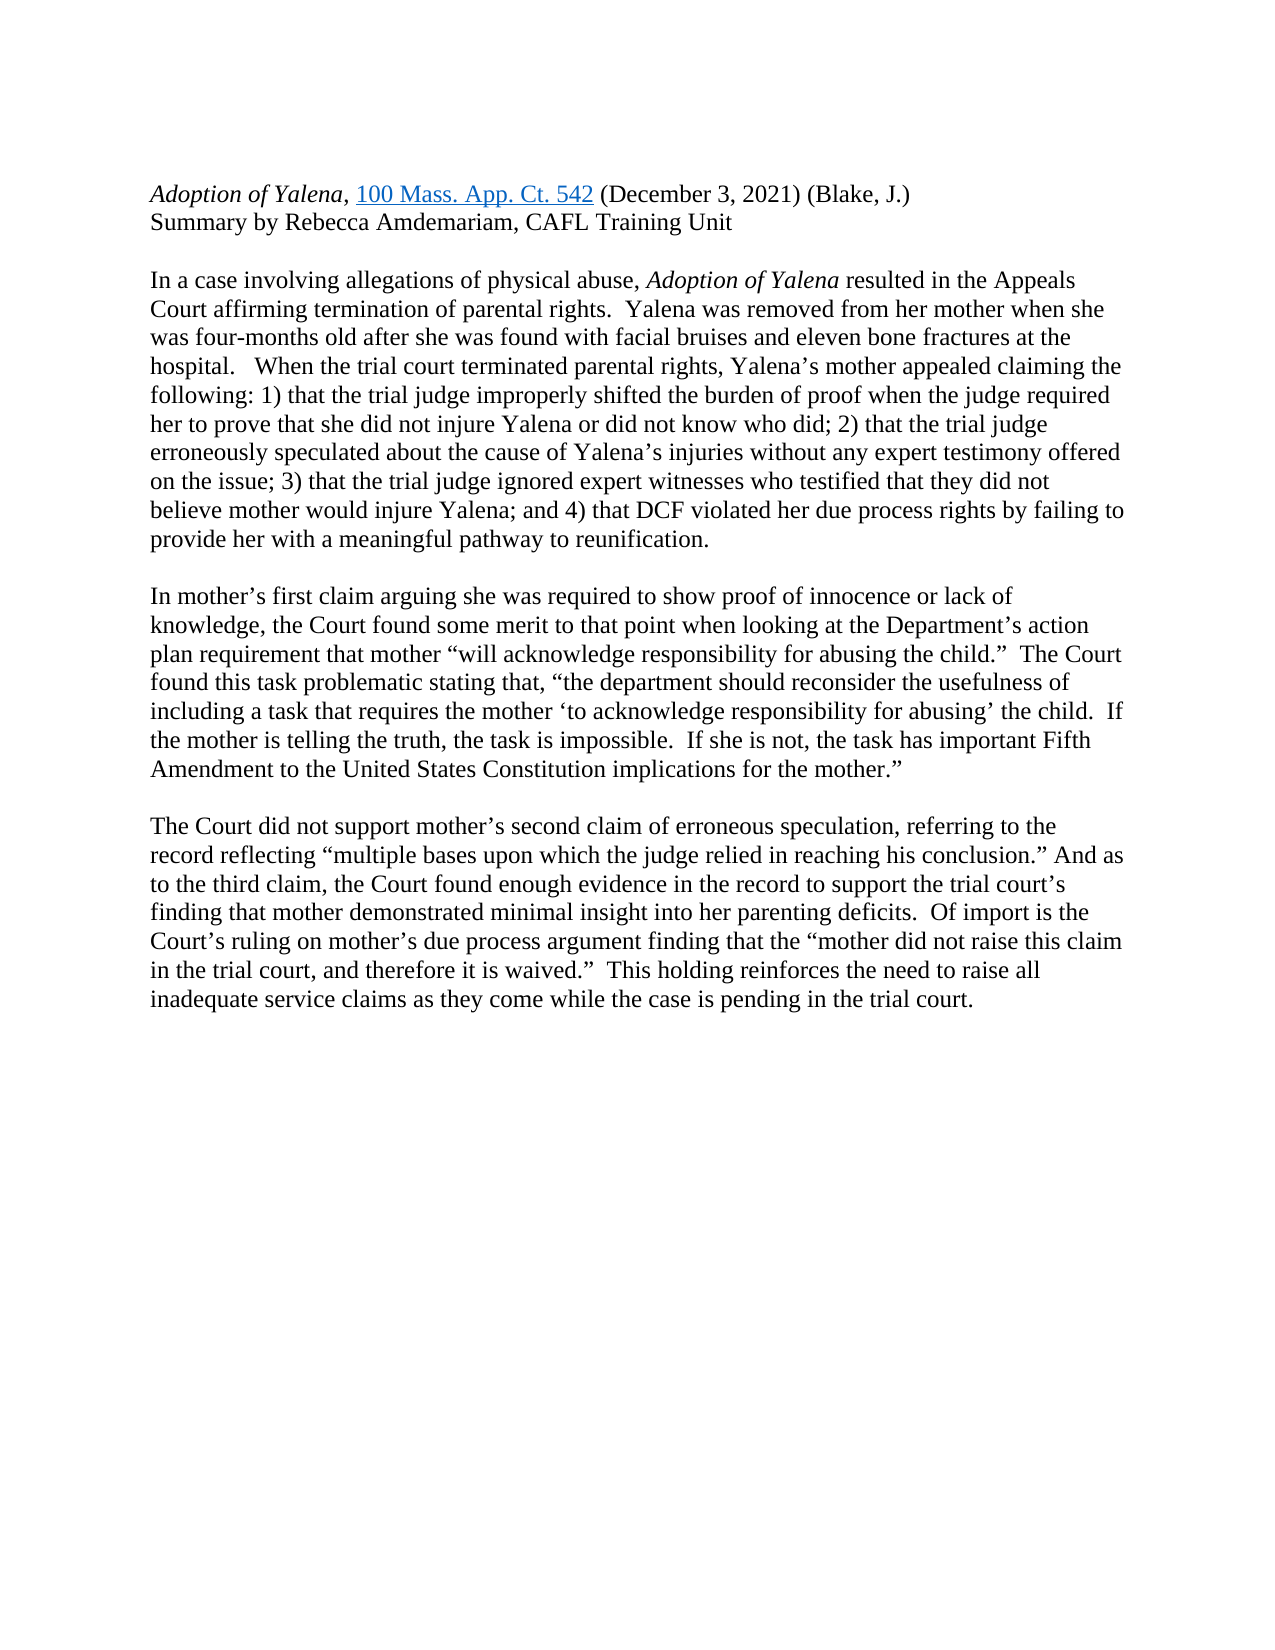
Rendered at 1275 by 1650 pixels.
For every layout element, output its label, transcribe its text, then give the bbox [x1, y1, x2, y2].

text Adoption of Yalena, 100 Mass. App. Ct. 542 (December 3, 2021) (Blake, J.) [150, 179, 1125, 207]
text In a case involving allegations of physical abuse, Adoption of Yalena resulted in the Appeals Court affirming termination of parental rights. Yalena was removed from her mother when she was four-months old after she was found with facial bruises and eleven bone fractures at the hospital. When the trial court terminated parental rights, Yalena’s mother appealed claiming the following: 1) that the trial judge improperly shifted the burden of proof when the judge required her to prove that she did not injure Yalena or did not know who did; 2) that the trial judge erroneously speculated about the cause of Yalena’s injuries without any expert testimony offered on the issue; 3) that the trial judge ignored expert witnesses who testified that they did not believe mother would injure Yalena; and 4) that DCF violated her due process rights by failing to provide her with a meaningful pathway to reunification. [150, 265, 1125, 552]
text Summary by Rebecca Amdemariam, CAFL Training Unit [150, 207, 1125, 236]
text The Court did not support mother’s second claim of erroneous speculation, referring to the record reflecting “multiple bases upon which the judge relied in reaching his conclusion.” And as to the third claim, the Court found enough evidence in the record to support the trial court’s finding that mother demonstrated minimal insight into her parenting deficits. Of import is the Court’s ruling on mother’s due process argument finding that the “mother did not raise this claim in the trial court, and therefore it is waived.” This holding reinforces the need to raise all inadequate service claims as they come while the case is pending in the trial court. [150, 811, 1125, 1012]
text In mother’s first claim arguing she was required to show proof of innocence or lack of knowledge, the Court found some merit to that point when looking at the Department’s action plan requirement that mother “will acknowledge responsibility for abusing the child.” The Court found this task problematic stating that, “the department should reconsider the usefulness of including a task that requires the mother ‘to acknowledge responsibility for abusing’ the child. If the mother is telling the truth, the task is impossible. If she is not, the task has important Fifth Amendment to the United States Constitution implications for the mother.” [150, 581, 1125, 782]
